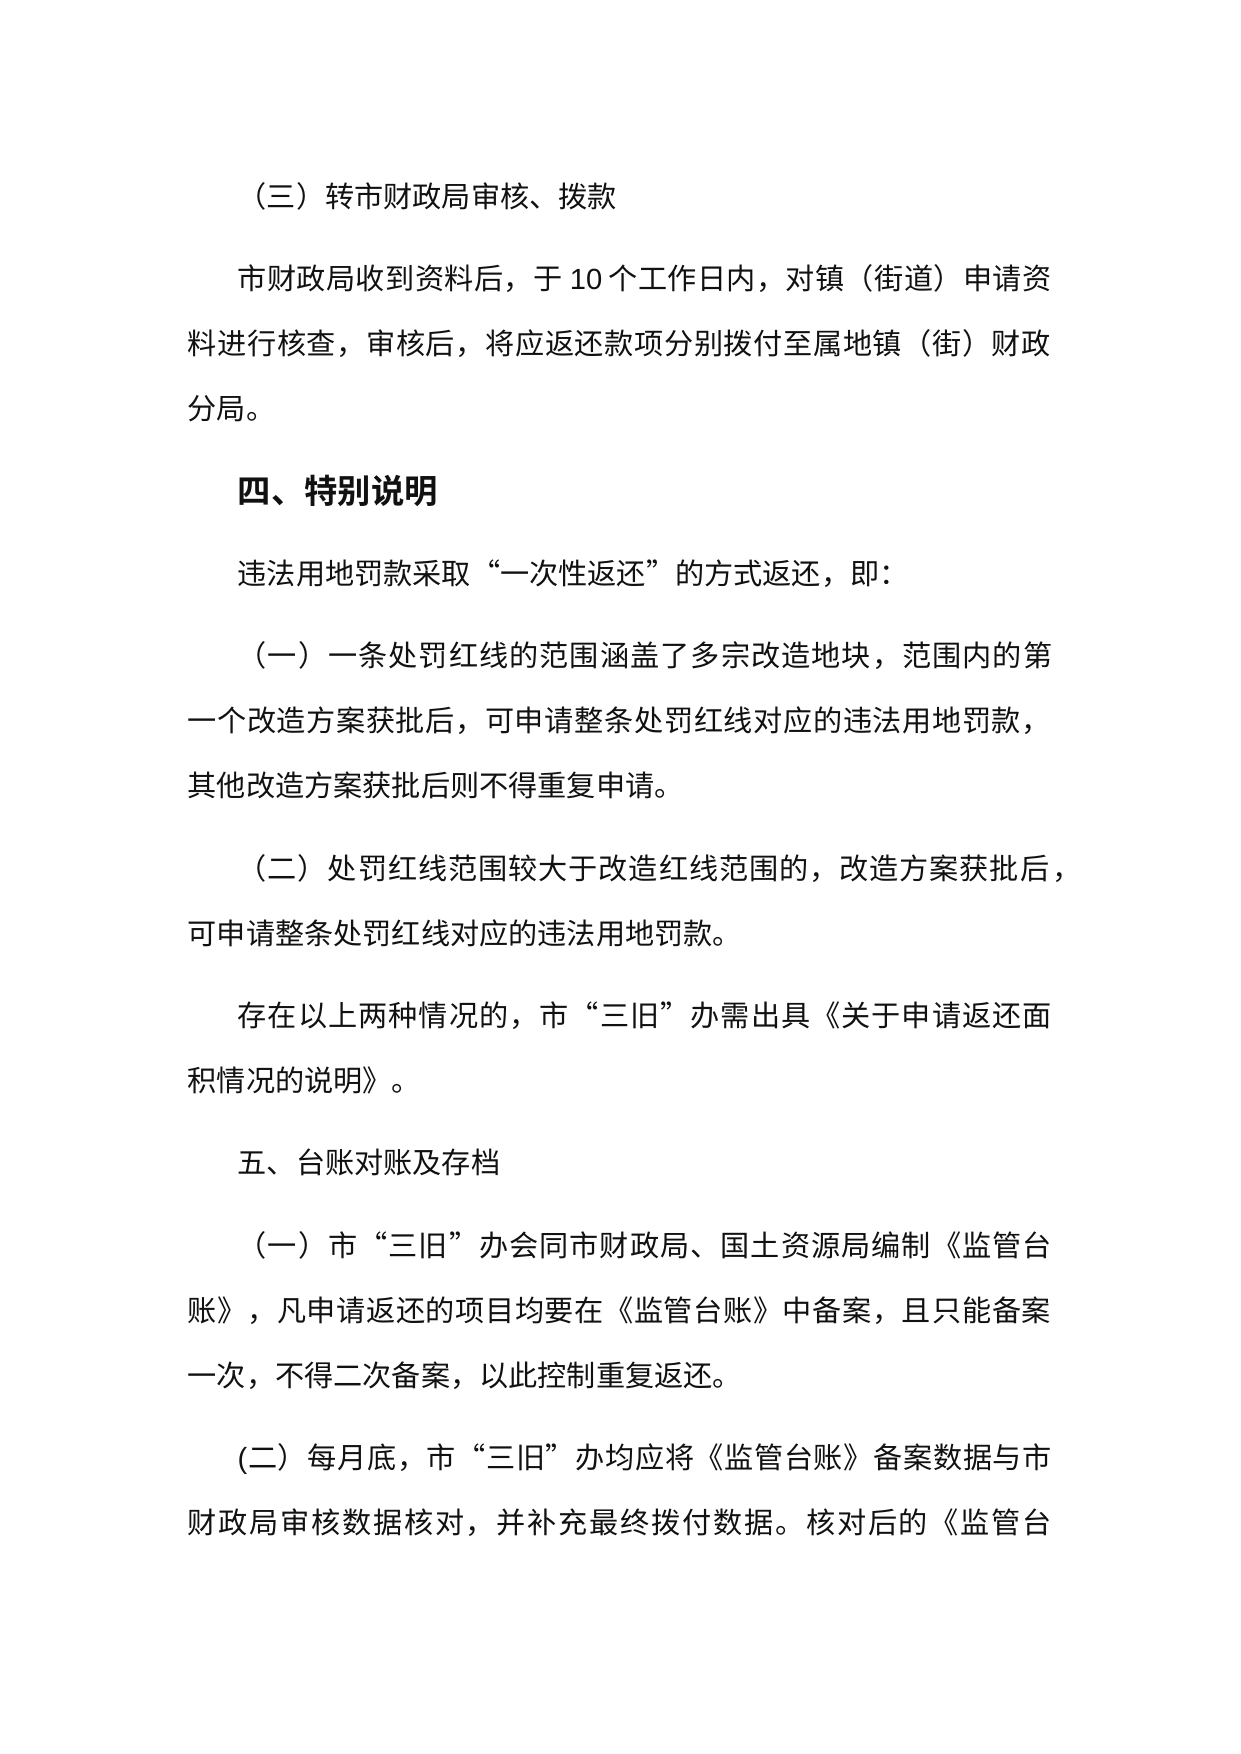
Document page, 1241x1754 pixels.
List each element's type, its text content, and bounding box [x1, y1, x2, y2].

text （一）市“三旧”办会同市财政局、国土资源局编制《监管台账》，凡申请返还的项目均要在《监管台账》中备案，且只能备案一次，不得二次备案，以此控制重复返还。 [187, 1211, 1053, 1406]
text 市财政局收到资料后，于10个工作日内，对镇（街道）申请资料进行核查，审核后，将应返还款项分别拨付至属地镇（街）财政分局。 [187, 244, 1053, 439]
text 存在以上两种情况的，市“三旧”办需出具《关于申请返还面积情况的说明》。 [187, 981, 1053, 1111]
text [187, 1423, 1053, 1553]
text 违法用地罚款采取“一次性返还”的方式返还，即： [187, 539, 1053, 604]
text （二）处罚红线范围较大于改造红线范围的，改造方案获批后，可申请整条处罚红线对应的违法用地罚款。 [187, 834, 1053, 964]
text 四、特别说明 [187, 457, 1053, 522]
text 五、台账对账及存档 [187, 1129, 1053, 1194]
text （一）一条处罚红线的范围涵盖了多宗改造地块，范围内的第一个改造方案获批后，可申请整条处罚红线对应的违法用地罚款，其他改造方案获批后则不得重复申请。 [187, 622, 1053, 817]
text （三）转市财政局审核、拨款 [187, 162, 1053, 227]
